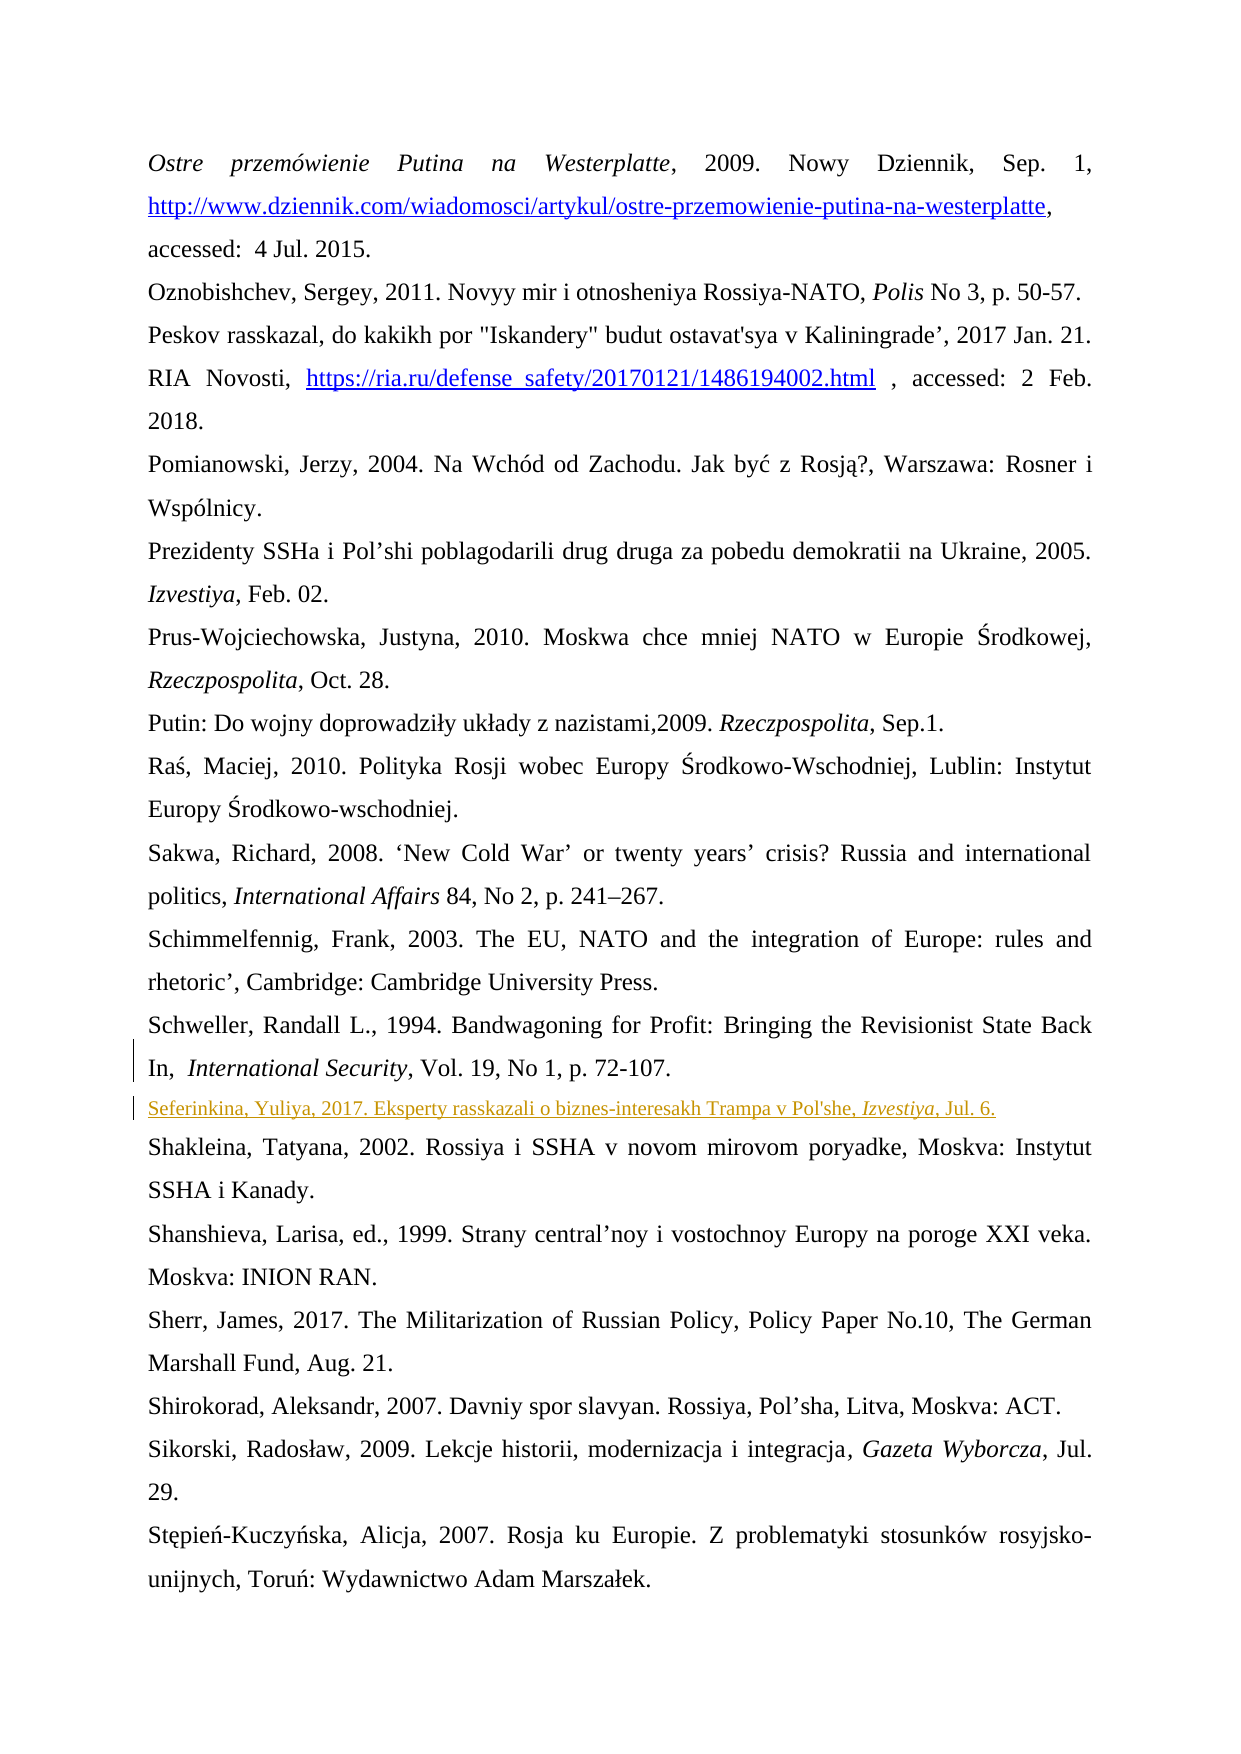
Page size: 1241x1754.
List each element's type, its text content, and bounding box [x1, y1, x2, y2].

text Raś, Maciej, 2010. Polityka Rosji wobec Europy Środkowo-Wschodniej, Lublin: Instytut Europy Środkowo-wschodniej. [148, 751, 1093, 823]
text Schweller, Randall L., 1994. Bandwagoning for Profit: Bringing the Revisionist State Back In, International Security, Vol. 19, No 1, p. 72-107. [148, 1010, 1093, 1082]
text Schimmelfennig, Frank, 2003. The EU, NATO and the integration of Europe: rules and rhetoric’, Cambridge: Cambridge University Press. [148, 924, 1093, 996]
text Sikorski, Radosław, 2009. Lekcje historii, modernizacja i integracja, Gazeta Wyborcza, Jul. 29. [148, 1434, 1093, 1506]
text Prus-Wojciechowska, Justyna, 2010. Moskwa chce mniej NATO w Europie Środkowej, Rzeczpospolita, Oct. 28. [148, 622, 1093, 694]
text Ostre przemówienie Putina na Westerplatte, 2009. Nowy Dziennik, Sep. 1, http://www.dziennik.com/wiadomosci/artykul/ostre-przemowienie-putina-na-westerplatte, accessed: 4 Jul. 2015. [148, 148, 1093, 263]
text Oznobishchev, Sergey, 2011. Novyy mir i otnosheniya Rossiya-NATO, Polis No 3, p. 50-57. [148, 277, 1093, 306]
text Prezidenty SSHa i Pol’shi poblagodarili drug druga za pobedu demokratii na Ukraine, 2005. Izvestiya, Feb. 02. [148, 536, 1093, 608]
text Shakleina, Tatyana, 2002. Rossiya i SSHA v novom mirovom poryadke, Moskva: Instytut SSHA i Kanady. [148, 1132, 1093, 1204]
text Pomianowski, Jerzy, 2004. Na Wchód od Zachodu. Jak być z Rosją?, Warszawa: Rosner i Wspólnicy. [148, 449, 1093, 521]
text Shanshieva, Larisa, ed., 1999. Strany central’noy i vostochnoy Europy na poroge XXI veka. Moskva: INION RAN. [148, 1219, 1093, 1291]
text Sakwa, Richard, 2008. ‘New Cold War’ or twenty years’ crisis? Russia and international politics, International Affairs 84, No 2, p. 241–267. [148, 838, 1093, 909]
text Sherr, James, 2017. The Militarization of Russian Policy, Policy Paper No.10, The German Marshall Fund, Aug. 21. [148, 1305, 1093, 1377]
text Peskov rasskazal, do kakikh por "Iskandery" budut ostavat'sya v Kaliningrade’, 2017 Jan. 21. RIA Novosti, https://ria.ru/defense_safety/20170121/1486194002.html , accessed: 2 Feb. 2018. [148, 320, 1093, 435]
text Stępień-Kuczyńska, Alicja, 2007. Rosja ku Europie. Z problematyki stosunków rosyjsko-unijnych, Toruń: Wydawnictwo Adam Marszałek. [148, 1521, 1093, 1592]
text Putin: Do wojny doprowadziły układy z nazistami,2009. Rzeczpospolita, Sep.1. [148, 708, 1093, 737]
text Shirokorad, Aleksandr, 2007. Davniy spor slavyan. Rossiya, Pol’sha, Litva, Moskva: АСТ. [148, 1391, 1093, 1420]
